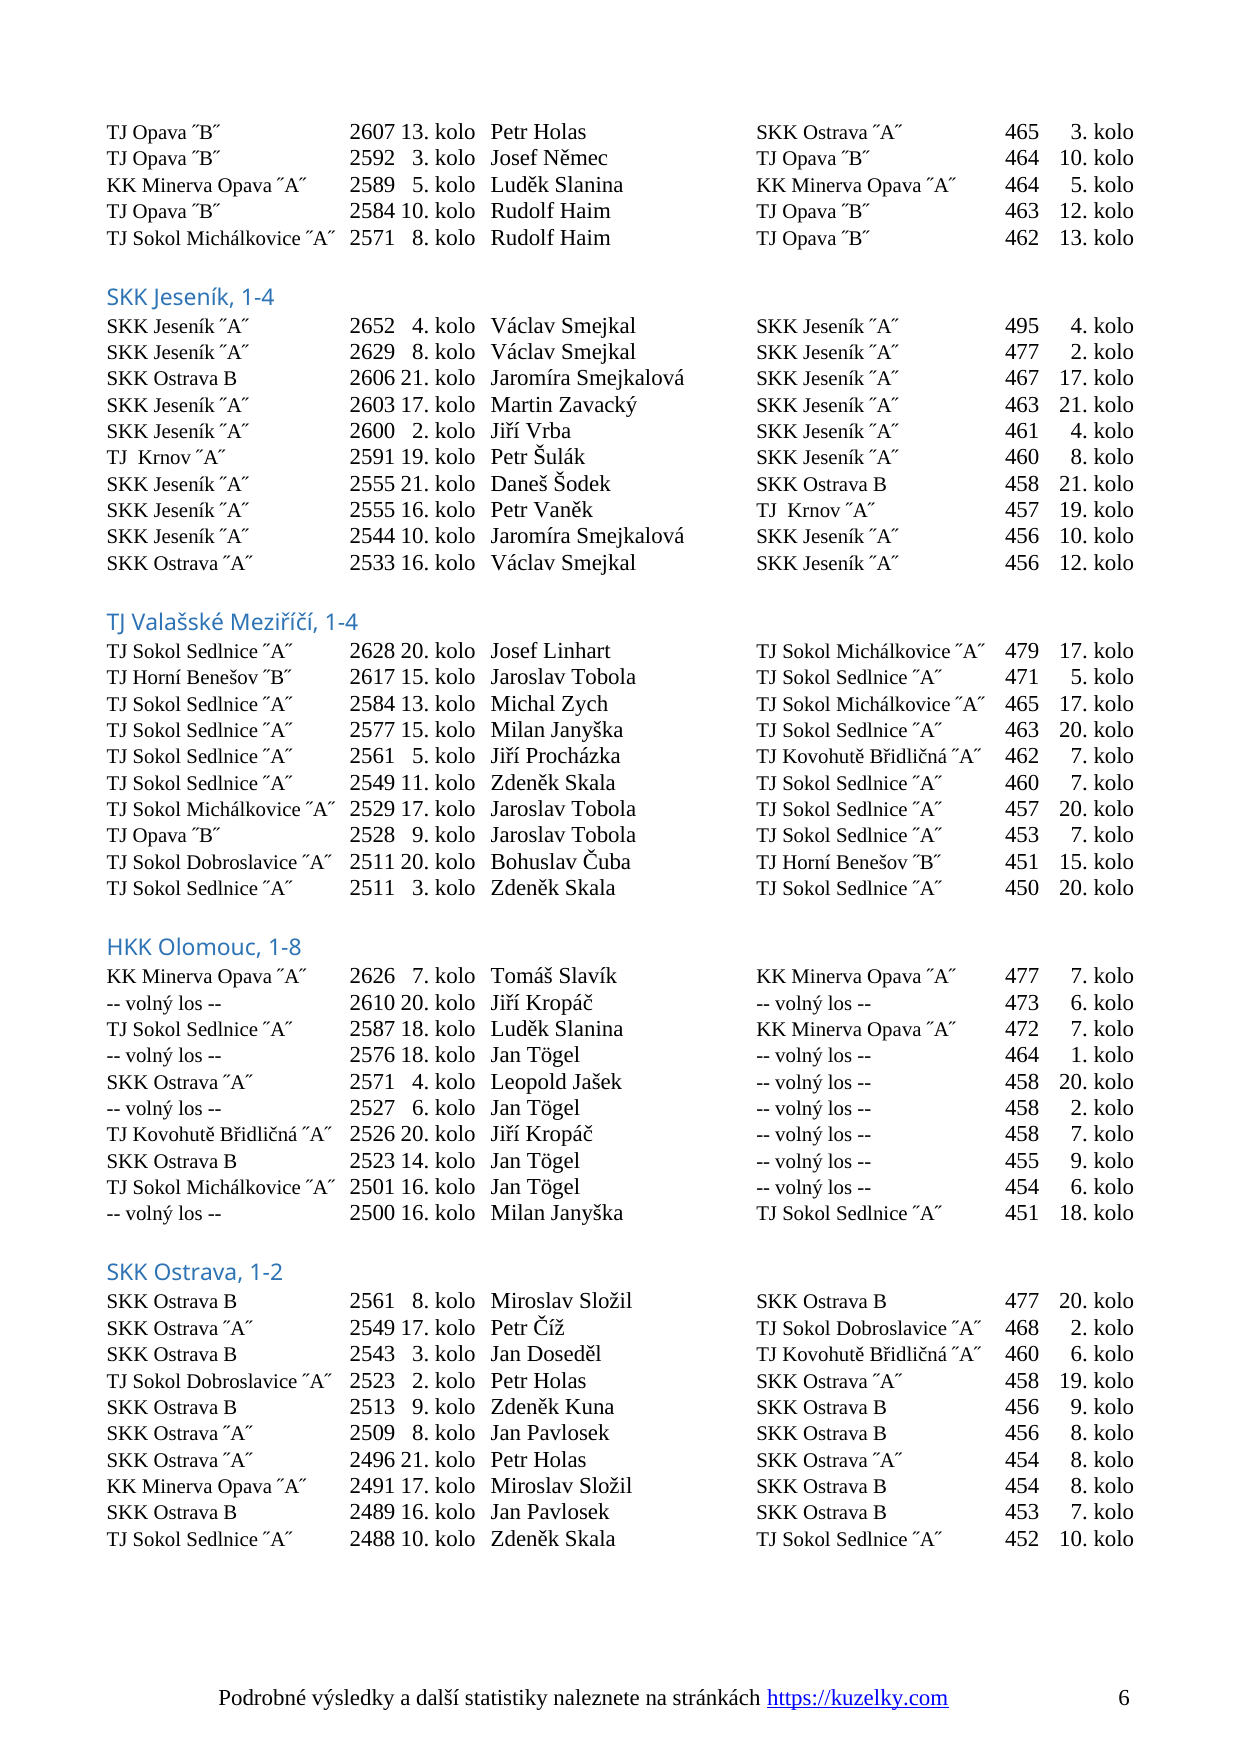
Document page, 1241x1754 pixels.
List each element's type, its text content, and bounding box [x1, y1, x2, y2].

text SKK Ostrava B 2489 16. kolo Jan Pavlosek SKK Ostrava B 453 7. kolo [106, 1498, 1134, 1525]
text -- volný los -- 2527 6. kolo Jan Tögel -- volný los -- 458 2. kolo [106, 1094, 1134, 1120]
text SKK Ostrava ˝A˝ 2496 21. kolo Petr Holas SKK Ostrava ˝A˝ 454 8. kolo [106, 1446, 1134, 1472]
text SKK Jeseník ˝A˝ 2555 21. kolo Daneš Šodek SKK Ostrava B 458 21. kolo [106, 470, 1134, 496]
text TJ Horní Benešov ˝B˝ 2617 15. kolo Jaroslav Tobola TJ Sokol Sedlnice ˝A˝ 471 5. kolo [106, 663, 1134, 690]
subtitle SKK Ostrava, 1-2 [106, 1256, 1134, 1288]
text SKK Jeseník ˝A˝ 2603 17. kolo Martin Zavacký SKK Jeseník ˝A˝ 463 21. kolo [106, 391, 1134, 417]
text KK Minerva Opava ˝A˝ 2626 7. kolo Tomáš Slavík KK Minerva Opava ˝A˝ 477 7. kolo [106, 962, 1134, 989]
text TJ Sokol Sedlnice ˝A˝ 2511 3. kolo Zdeněk Skala TJ Sokol Sedlnice ˝A˝ 450 20. kolo [106, 874, 1134, 901]
text TJ Sokol Michálkovice ˝A˝ 2529 17. kolo Jaroslav Tobola TJ Sokol Sedlnice ˝A˝ 457 20. kolo [106, 795, 1134, 821]
text SKK Jeseník ˝A˝ 2652 4. kolo Václav Smejkal SKK Jeseník ˝A˝ 495 4. kolo [106, 312, 1134, 338]
text TJ Sokol Dobroslavice ˝A˝ 2523 2. kolo Petr Holas SKK Ostrava ˝A˝ 458 19. kolo [106, 1367, 1134, 1393]
text TJ Sokol Sedlnice ˝A˝ 2587 18. kolo Luděk Slanina KK Minerva Opava ˝A˝ 472 7. kolo [106, 1015, 1134, 1041]
text TJ Sokol Sedlnice ˝A˝ 2577 15. kolo Milan Janyška TJ Sokol Sedlnice ˝A˝ 463 20. kolo [106, 716, 1134, 742]
text SKK Jeseník ˝A˝ 2629 8. kolo Václav Smejkal SKK Jeseník ˝A˝ 477 2. kolo [106, 338, 1134, 364]
text TJ Sokol Dobroslavice ˝A˝ 2511 20. kolo Bohuslav Čuba TJ Horní Benešov ˝B˝ 451 15. kolo [106, 848, 1134, 874]
text SKK Ostrava B 2606 21. kolo Jaromíra Smejkalová SKK Jeseník ˝A˝ 467 17. kolo [106, 364, 1134, 391]
text -- volný los -- 2500 16. kolo Milan Janyška TJ Sokol Sedlnice ˝A˝ 451 18. kolo [106, 1199, 1134, 1226]
text TJ Sokol Sedlnice ˝A˝ 2488 10. kolo Zdeněk Skala TJ Sokol Sedlnice ˝A˝ 452 10. kolo [106, 1525, 1134, 1551]
text TJ Opava ˝B˝ 2584 10. kolo Rudolf Haim TJ Opava ˝B˝ 463 12. kolo [106, 197, 1134, 223]
text -- volný los -- 2610 20. kolo Jiří Kropáč -- volný los -- 473 6. kolo [106, 989, 1134, 1015]
text TJ Sokol Michálkovice ˝A˝ 2571 8. kolo Rudolf Haim TJ Opava ˝B˝ 462 13. kolo [106, 223, 1134, 250]
text -- volný los -- 2576 18. kolo Jan Tögel -- volný los -- 464 1. kolo [106, 1041, 1134, 1068]
text SKK Ostrava B 2543 3. kolo Jan Doseděl TJ Kovohutě Břidličná ˝A˝ 460 6. kolo [106, 1340, 1134, 1367]
text TJ Kovohutě Břidličná ˝A˝ 2526 20. kolo Jiří Kropáč -- volný los -- 458 7. kolo [106, 1120, 1134, 1147]
text SKK Jeseník ˝A˝ 2555 16. kolo Petr Vaněk TJ Krnov ˝A˝ 457 19. kolo [106, 496, 1134, 522]
text SKK Ostrava ˝A˝ 2509 8. kolo Jan Pavlosek SKK Ostrava B 456 8. kolo [106, 1419, 1134, 1446]
text SKK Ostrava B 2561 8. kolo Miroslav Složil SKK Ostrava B 477 20. kolo [106, 1288, 1134, 1314]
text TJ Opava ˝B˝ 2607 13. kolo Petr Holas SKK Ostrava ˝A˝ 465 3. kolo [106, 118, 1134, 144]
subtitle TJ Valašské Meziříčí, 1-4 [106, 606, 1134, 637]
text TJ Sokol Sedlnice ˝A˝ 2561 5. kolo Jiří Procházka TJ Kovohutě Břidličná ˝A˝ 462 7. kolo [106, 742, 1134, 769]
subtitle HKK Olomouc, 1-8 [106, 931, 1134, 962]
text TJ Krnov ˝A˝ 2591 19. kolo Petr Šulák SKK Jeseník ˝A˝ 460 8. kolo [106, 443, 1134, 470]
text SKK Ostrava B 2513 9. kolo Zdeněk Kuna SKK Ostrava B 456 9. kolo [106, 1393, 1134, 1419]
text KK Minerva Opava ˝A˝ 2589 5. kolo Luděk Slanina KK Minerva Opava ˝A˝ 464 5. kolo [106, 171, 1134, 197]
subtitle SKK Jeseník, 1-4 [106, 280, 1134, 312]
text TJ Sokol Sedlnice ˝A˝ 2584 13. kolo Michal Zych TJ Sokol Michálkovice ˝A˝ 465 17. kolo [106, 690, 1134, 716]
text TJ Opava ˝B˝ 2528 9. kolo Jaroslav Tobola TJ Sokol Sedlnice ˝A˝ 453 7. kolo [106, 821, 1134, 848]
text TJ Sokol Sedlnice ˝A˝ 2628 20. kolo Josef Linhart TJ Sokol Michálkovice ˝A˝ 479 17. kolo [106, 637, 1134, 663]
text KK Minerva Opava ˝A˝ 2491 17. kolo Miroslav Složil SKK Ostrava B 454 8. kolo [106, 1472, 1134, 1498]
text TJ Sokol Michálkovice ˝A˝ 2501 16. kolo Jan Tögel -- volný los -- 454 6. kolo [106, 1173, 1134, 1199]
text SKK Ostrava ˝A˝ 2533 16. kolo Václav Smejkal SKK Jeseník ˝A˝ 456 12. kolo [106, 549, 1134, 575]
text SKK Jeseník ˝A˝ 2544 10. kolo Jaromíra Smejkalová SKK Jeseník ˝A˝ 456 10. kolo [106, 522, 1134, 549]
text TJ Sokol Sedlnice ˝A˝ 2549 11. kolo Zdeněk Skala TJ Sokol Sedlnice ˝A˝ 460 7. kolo [106, 769, 1134, 795]
text TJ Opava ˝B˝ 2592 3. kolo Josef Němec TJ Opava ˝B˝ 464 10. kolo [106, 144, 1134, 171]
text SKK Jeseník ˝A˝ 2600 2. kolo Jiří Vrba SKK Jeseník ˝A˝ 461 4. kolo [106, 417, 1134, 443]
text SKK Ostrava ˝A˝ 2549 17. kolo Petr Číž TJ Sokol Dobroslavice ˝A˝ 468 2. kolo [106, 1314, 1134, 1340]
text SKK Ostrava B 2523 14. kolo Jan Tögel -- volný los -- 455 9. kolo [106, 1147, 1134, 1173]
text SKK Ostrava ˝A˝ 2571 4. kolo Leopold Jašek -- volný los -- 458 20. kolo [106, 1068, 1134, 1094]
